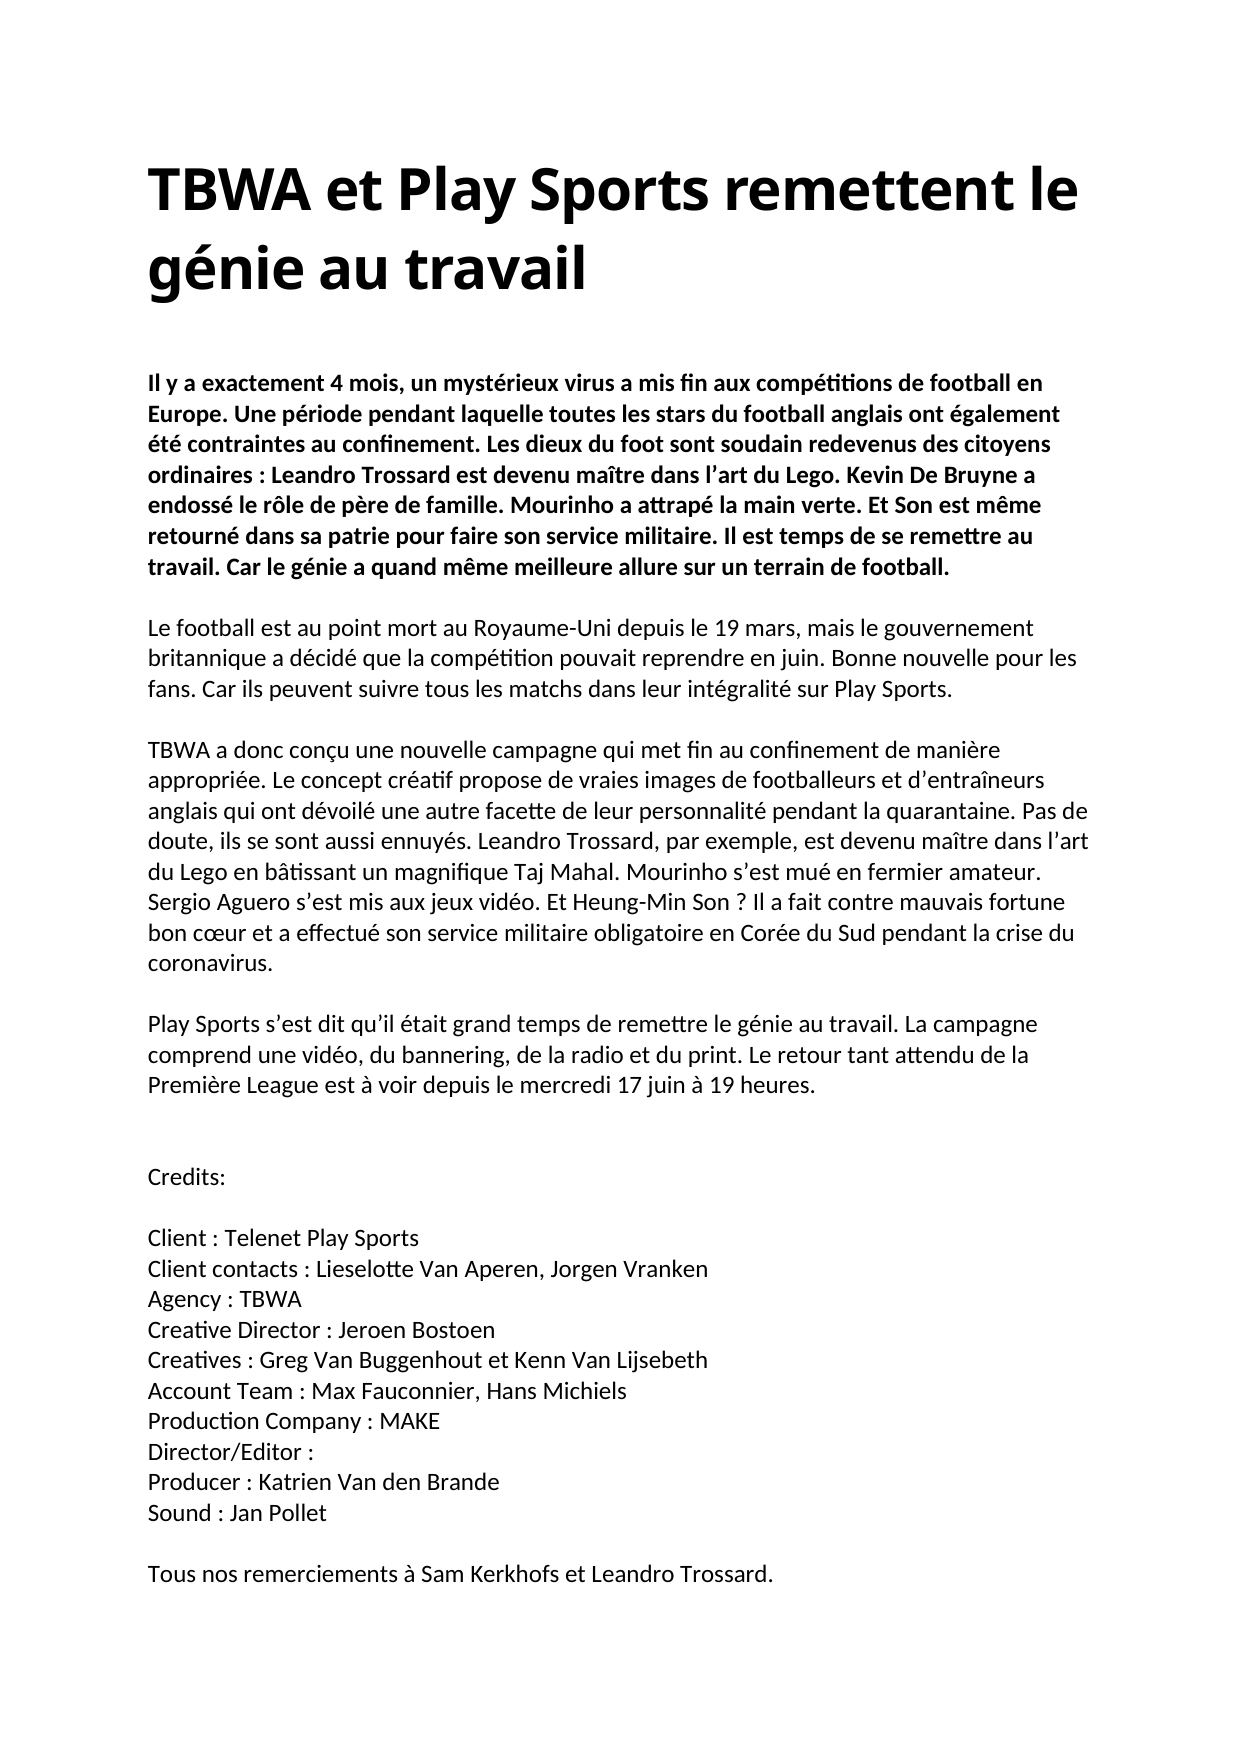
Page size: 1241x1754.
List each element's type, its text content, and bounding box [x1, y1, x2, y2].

text Director/Editor : [148, 1436, 1093, 1466]
text Creative Director : Jeroen Bostoen [148, 1314, 1093, 1344]
text Account Team : Max Fauconnier, Hans Michiels [148, 1375, 1093, 1405]
text Credits: [148, 1161, 1093, 1192]
text Le football est au point mort au Royaume-Uni depuis le 19 mars, mais le gouvernement britannique a décidé que la compétition pouvait reprendre en juin. Bonne nouvelle pour les fans. Car ils peuvent suivre tous les matchs dans leur intégralité sur Play Sports. [148, 612, 1093, 703]
text Il y a exactement 4 mois, un mystérieux virus a mis fin aux compétitions de football en Europe. Une période pendant laquelle toutes les stars du football anglais ont également été contraintes au confinement. Les dieux du foot sont soudain redevenus des citoyens ordinaires : Leandro Trossard est devenu maître dans l’art du Lego. Kevin De Bruyne a endossé le rôle de père de famille. Mourinho a attrapé la main verte. Et Son est même retourné dans sa patrie pour faire son service militaire. Il est temps de se remettre au travail. Car le génie a quand même meilleure allure sur un terrain de football. [148, 368, 1093, 581]
text Creatives : Greg Van Buggenhout et Kenn Van Lijsebeth [148, 1344, 1093, 1375]
text Client contacts : Lieselotte Van Aperen, Jorgen Vranken [148, 1253, 1093, 1283]
text Sound : Jan Pollet Tous nos remerciements à Sam Kerkhofs et Leandro Trossard. [148, 1497, 1093, 1588]
text Agency : TBWA [148, 1283, 1093, 1314]
text TBWA a donc conçu une nouvelle campagne qui met fin au confinement de manière appropriée. Le concept créatif propose de vraies images de footballeurs et d’entraîneurs anglais qui ont dévoilé une autre facette de leur personnalité pendant la quarantaine. Pas de doute, ils se sont aussi ennuyés. Leandro Trossard, par exemple, est devenu maître dans l’art du Lego en bâtissant un magnifique Taj Mahal. Mourinho s’est mué en fermier amateur. Sergio Aguero s’est mis aux jeux vidéo. Et Heung-Min Son ? Il a fait contre mauvais fortune bon cœur et a effectué son service militaire obligatoire en Corée du Sud pendant la crise du coronavirus. [148, 734, 1093, 978]
text Producer : Katrien Van den Brande [148, 1466, 1093, 1497]
text Play Sports s’est dit qu’il était grand temps de remettre le génie au travail. La campagne comprend une vidéo, du bannering, de la radio et du print. Le retour tant attendu de la Première League est à voir depuis le mercredi 17 juin à 19 heures. [148, 1008, 1093, 1100]
text Production Company : MAKE [148, 1405, 1093, 1436]
title TBWA et Play Sports remettent le génie au travail [148, 148, 1093, 307]
text Client : Telenet Play Sports [148, 1222, 1093, 1253]
